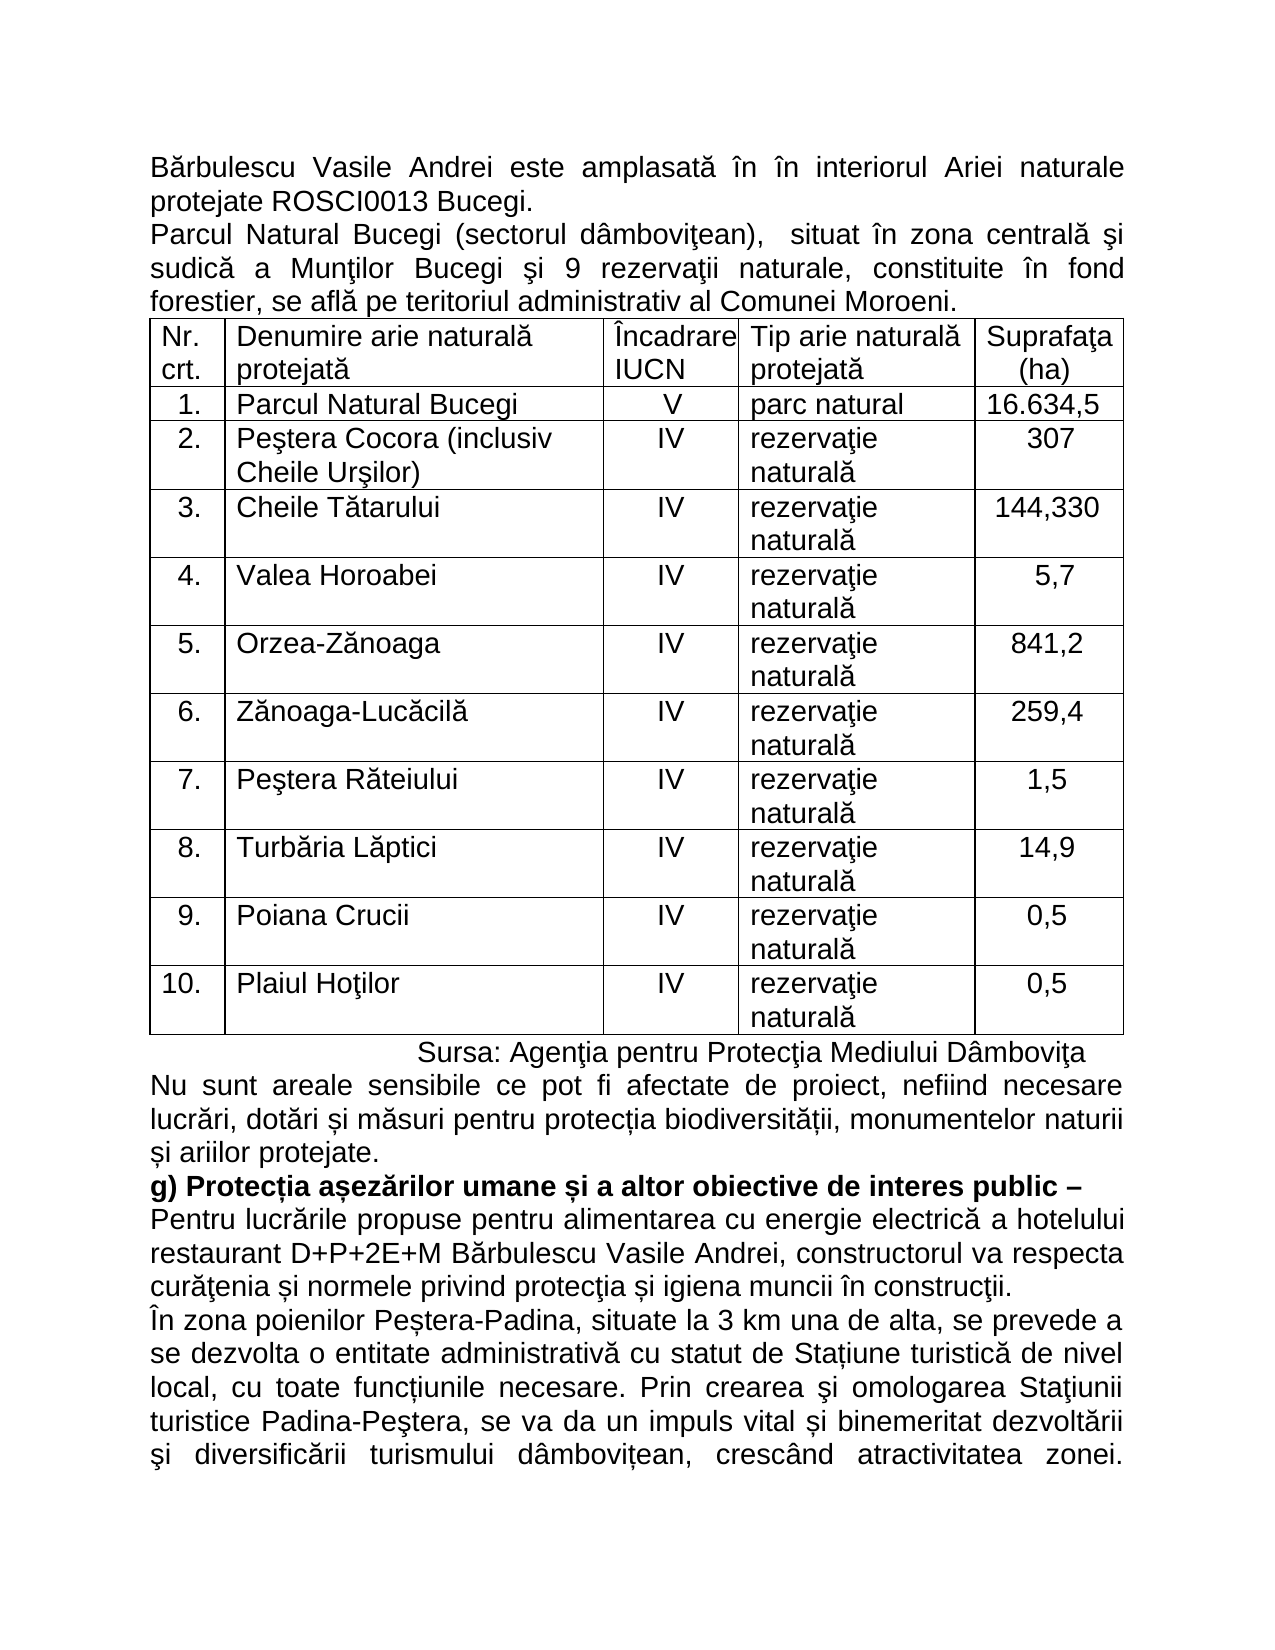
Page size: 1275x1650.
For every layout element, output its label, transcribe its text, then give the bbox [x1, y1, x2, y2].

table_cell Orzea-Zănoaga [226, 626, 603, 693]
table_cell Plaiul Hoţilor [226, 966, 603, 1033]
table_cell rezervaţie naturală [739, 558, 974, 625]
table_cell Cheile Tătarului [226, 490, 603, 557]
text Sursa: Agenţia pentru Protecţia Mediului Dâmboviţa [150, 1034, 1125, 1068]
table_cell rezervaţie naturală [739, 626, 974, 693]
table_cell 8. [151, 830, 224, 897]
table_cell 7. [151, 762, 224, 829]
table_cell rezervaţie naturală [739, 830, 974, 897]
table_cell IV [604, 898, 738, 965]
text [150, 1303, 1125, 1471]
table_cell 307 [976, 421, 1123, 488]
table_cell 10. [151, 966, 224, 1033]
table_cell IV [604, 490, 738, 557]
table_header Suprafaţa (ha) [976, 319, 1123, 386]
table_cell rezervaţie naturală [739, 694, 974, 761]
table_cell 0,5 [976, 898, 1123, 965]
table_cell IV [604, 762, 738, 829]
table_cell IV [604, 558, 738, 625]
table_cell Valea Horoabei [226, 558, 603, 625]
table_cell 5,7 [976, 558, 1123, 625]
table_cell Peştera Răteiului [226, 762, 603, 829]
table_cell Poiana Crucii [226, 898, 603, 965]
table_cell Parcul Natural Bucegi [226, 387, 603, 420]
table_cell 5. [151, 626, 224, 693]
table_header Denumire arie naturală protejată [226, 319, 603, 386]
text Parcul Natural Bucegi (sectorul dâmboviţean), situat în zona centrală şi sudică a Munţilor Bucegi şi 9 rezervaţii naturale, constituite în fond forestier, se află pe teritoriul administrativ al Comunei Moroeni. [150, 217, 1125, 318]
table_cell 9. [151, 898, 224, 965]
table_cell rezervaţie naturală [739, 898, 974, 965]
table_cell 841,2 [976, 626, 1123, 693]
table_cell IV [604, 694, 738, 761]
table_cell IV [604, 966, 738, 1033]
table_cell 1,5 [976, 762, 1123, 829]
table_cell IV [604, 830, 738, 897]
table_cell 6. [151, 694, 224, 761]
table_cell IV [604, 421, 738, 488]
table_header Tip arie naturală protejată [739, 319, 974, 386]
table_cell 4. [151, 558, 224, 625]
table_cell 259,4 [976, 694, 1123, 761]
table_cell rezervaţie naturală [739, 421, 974, 488]
text Nu sunt areale sensibile ce pot fi afectate de proiect, nefiind necesare lucrări, dotări și măsuri pentru protecția biodiversității, monumentelor naturii și ariilor protejate. [150, 1068, 1125, 1169]
table_cell rezervaţie naturală [739, 490, 974, 557]
table_cell Zănoaga-Lucăcilă [226, 694, 603, 761]
table_cell 3. [151, 490, 224, 557]
table_cell Peştera Cocora (inclusiv Cheile Urşilor) [226, 421, 603, 488]
table_header Încadrare IUCN [604, 319, 738, 386]
table_cell rezervaţie naturală [739, 762, 974, 829]
text g) Protecția așezărilor umane și a altor obiective de interes public – [150, 1169, 1125, 1202]
table_cell 1. [151, 387, 224, 420]
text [150, 150, 1125, 217]
table_cell 16.634,5 [976, 387, 1123, 420]
table_cell 144,330 [976, 490, 1123, 557]
table_cell 0,5 [976, 966, 1123, 1033]
table_cell V [604, 387, 738, 420]
table_header Nr. crt. [151, 319, 224, 386]
table_cell 2. [151, 421, 224, 488]
table_cell Turbăria Lăptici [226, 830, 603, 897]
text Pentru lucrările propuse pentru alimentarea cu energie electrică a hotelului restaurant D+P+2E+M Bărbulescu Vasile Andrei, constructorul va respecta curăţenia și normele privind protecţia și igiena muncii în construcţii. [150, 1202, 1125, 1303]
table_cell IV [604, 626, 738, 693]
table_cell 14,9 [976, 830, 1123, 897]
table_cell rezervaţie naturală [739, 966, 974, 1033]
table_cell parc natural [739, 387, 974, 420]
